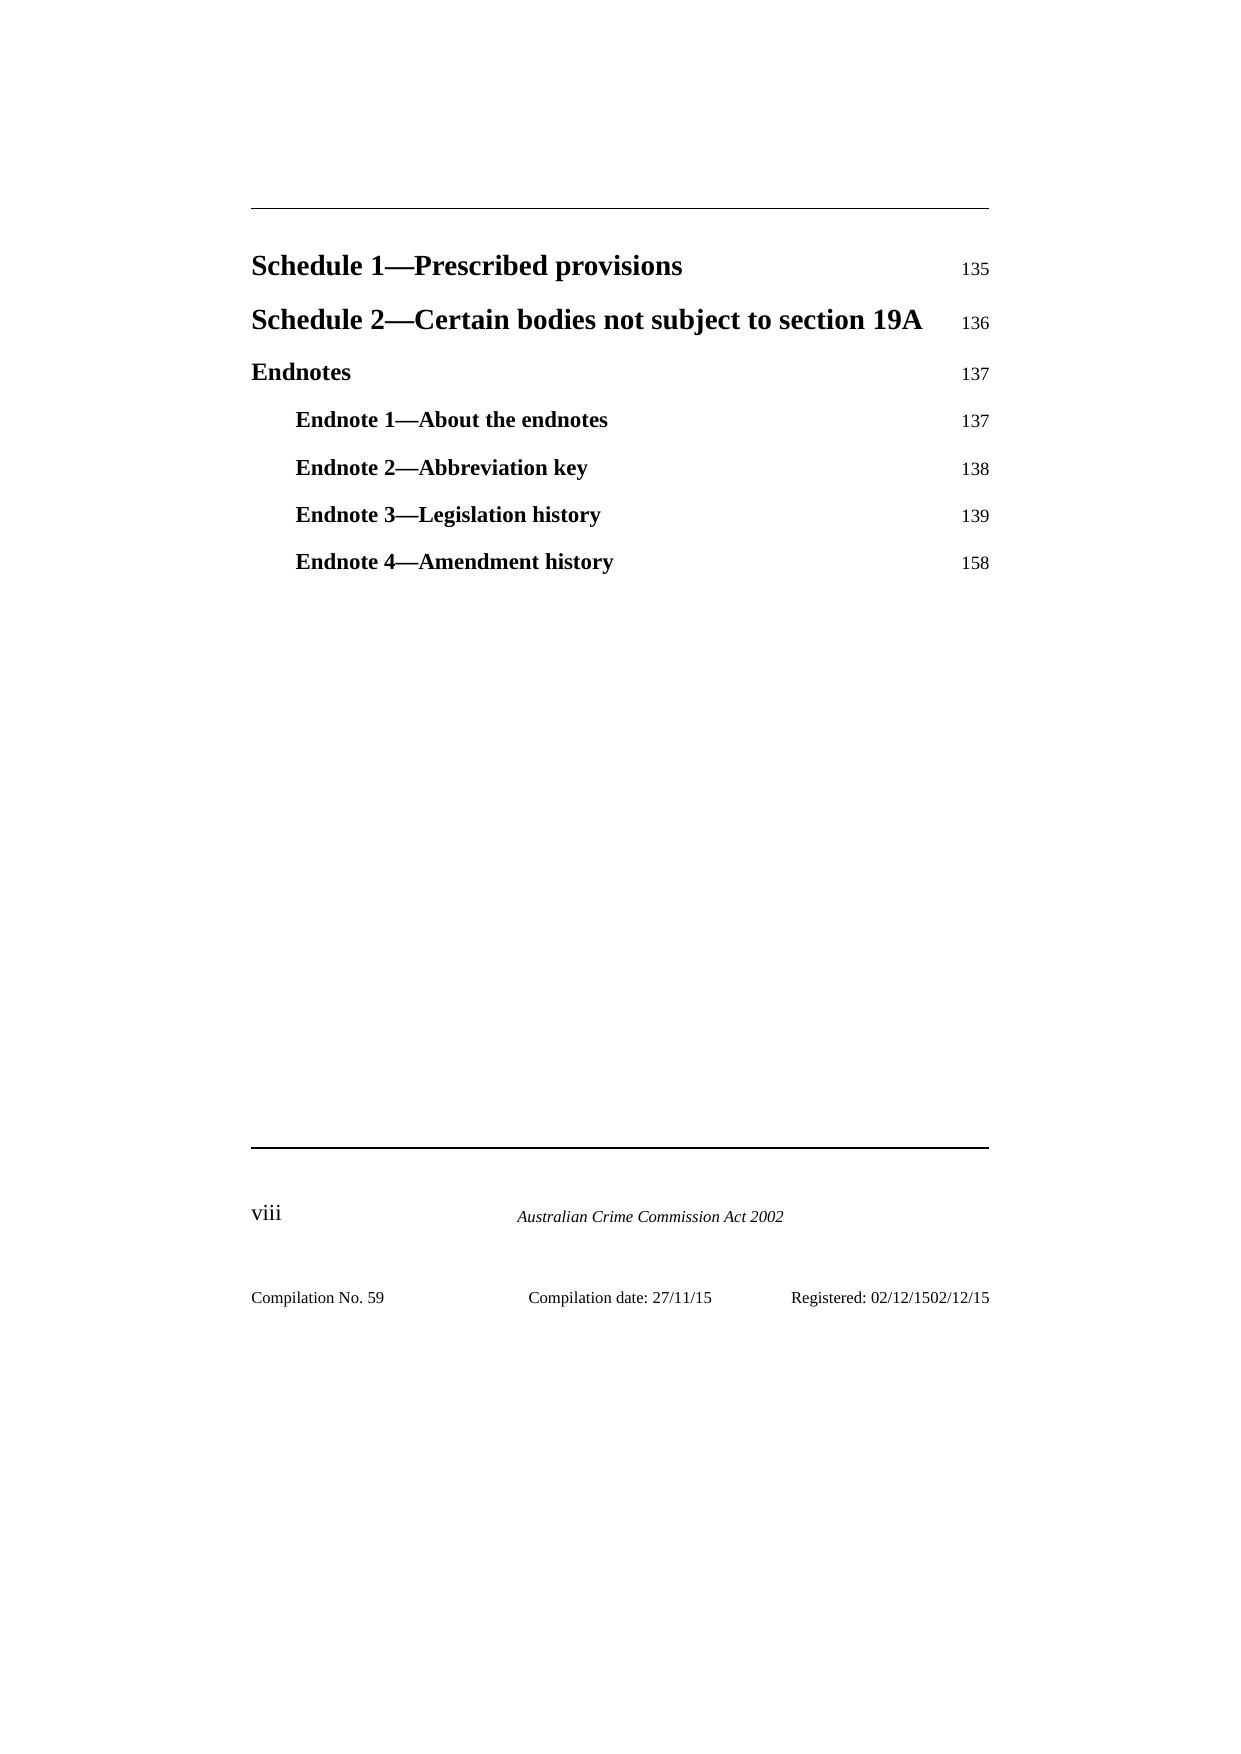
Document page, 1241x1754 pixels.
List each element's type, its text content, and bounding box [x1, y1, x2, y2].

text Schedule 2—Certain bodies not subject to section 19A 136 [251, 302, 930, 336]
text Endnote 1—About the endnotes 137 [295, 406, 930, 433]
text Schedule 1—Prescribed provisions 135 [251, 248, 930, 282]
text Endnotes 137 [251, 357, 930, 386]
text Endnote 3—Legislation history 139 [295, 501, 930, 527]
text Endnote 4—Amendment history 158 [295, 548, 930, 574]
text Endnote 2—Abbreviation key 138 [295, 453, 930, 480]
